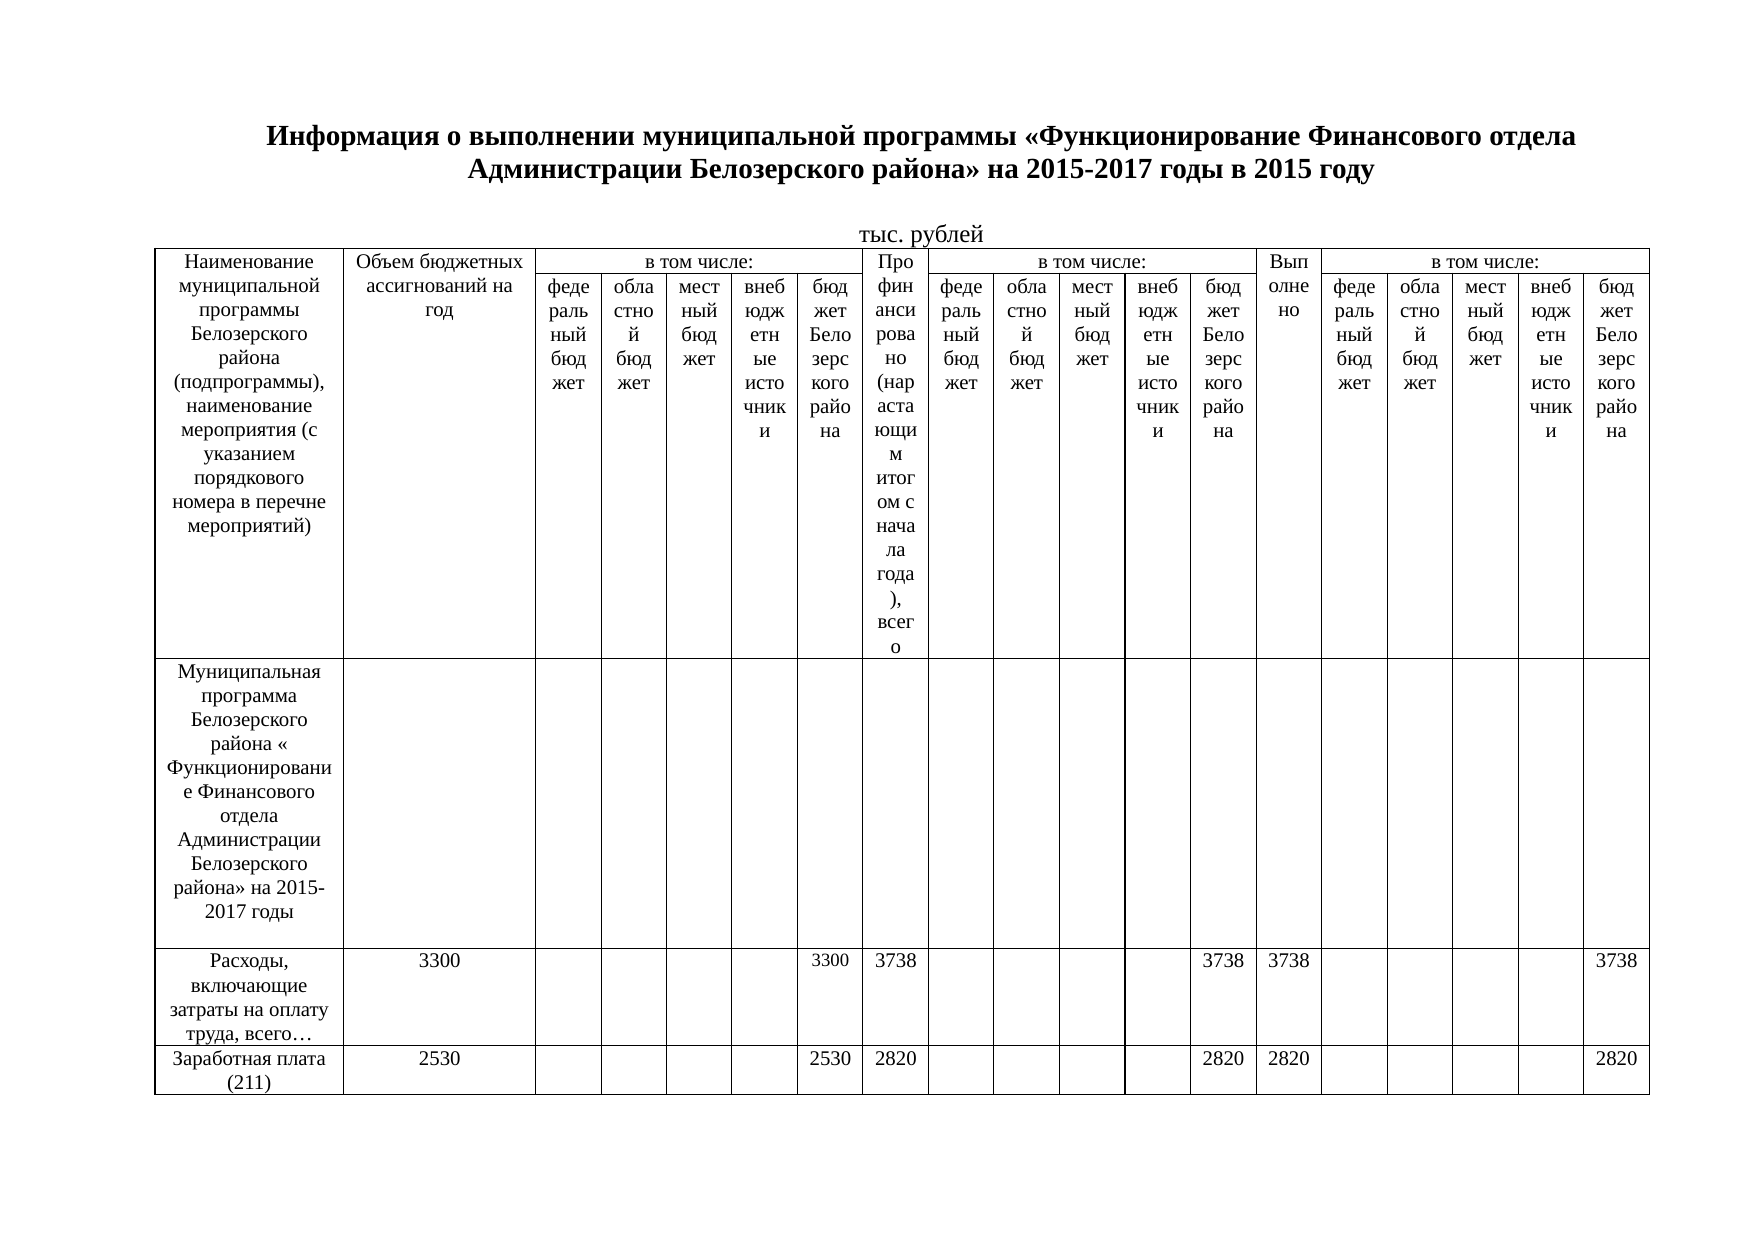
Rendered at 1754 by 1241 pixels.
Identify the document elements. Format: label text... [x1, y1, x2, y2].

table_cell [1519, 949, 1583, 1045]
table_header в том числе: [929, 249, 1256, 273]
table_header в том числе: [536, 249, 862, 273]
table_cell [667, 659, 731, 947]
table_cell внебюджетные источники [1126, 274, 1190, 658]
table_cell бюджет Белозерского района [1584, 274, 1649, 658]
table_cell 2530 [344, 1046, 535, 1094]
table_cell [1519, 659, 1583, 947]
table_cell [1584, 659, 1649, 947]
table_cell [1388, 1046, 1452, 1094]
table_cell [798, 659, 862, 947]
table_cell [536, 659, 601, 947]
table_header Профинансировано (нарастающим итогом с начала года), всего [863, 249, 928, 658]
table_cell [1453, 949, 1518, 1045]
table_cell 3738 [1191, 949, 1256, 1045]
table_header в том числе: [1322, 249, 1649, 273]
table_cell [667, 949, 731, 1045]
table_cell [1519, 1046, 1583, 1094]
table_cell внебюджетные источники [1519, 274, 1583, 658]
table_cell [1453, 659, 1518, 947]
table_cell [732, 949, 797, 1045]
table_header Наименование муниципальной программы Белозерского района (подпрограммы), наименование мероприятия (с указанием порядкового номера в перечне мероприятий) [156, 249, 343, 658]
table_cell [1191, 659, 1256, 947]
table_header Выполнено [1257, 249, 1321, 658]
table_cell [863, 659, 928, 947]
table_cell [1126, 659, 1190, 947]
table_header Объем бюджетных ассигнований на год [344, 249, 535, 658]
table_cell [1388, 949, 1452, 1045]
table_cell [1453, 1046, 1518, 1094]
table_cell 2820 [1191, 1046, 1256, 1094]
table_cell [929, 1046, 993, 1094]
table_cell [1126, 1046, 1190, 1094]
table_cell [1322, 949, 1387, 1045]
text Информация о выполнении муниципальной программы «Функционирование Финансового отдела Администрации Белозерского района» на 2015-2017 годы в 2015 году [177, 118, 1665, 185]
table_cell [1060, 1046, 1124, 1094]
table_cell местный бюджет [1453, 274, 1518, 658]
table_cell [602, 659, 666, 947]
table_cell Заработная плата (211) [156, 1046, 343, 1094]
table_cell областной бюджет [602, 274, 666, 658]
table_cell местный бюджет [1060, 274, 1124, 658]
table_cell [732, 1046, 797, 1094]
table_cell внебюджетные источники [732, 274, 797, 658]
table_cell областной бюджет [994, 274, 1059, 658]
table_cell [1060, 659, 1124, 947]
table_cell [536, 1046, 601, 1094]
table_cell [1388, 659, 1452, 947]
table_cell 3300 [798, 949, 862, 1045]
table_cell 2820 [1584, 1046, 1649, 1094]
table_cell Муниципальная программа Белозерского района « Функционирование Финансового отдела Администрации Белозерского района» на 2015-2017 годы [156, 659, 343, 947]
table_cell [994, 949, 1059, 1045]
table_cell Расходы, включающие затраты на оплату труда, всего… [156, 949, 343, 1045]
table_cell 3738 [863, 949, 928, 1045]
table_cell [994, 1046, 1059, 1094]
table_cell [929, 949, 993, 1045]
table_cell [602, 1046, 666, 1094]
table_cell 2530 [798, 1046, 862, 1094]
table_cell [344, 659, 535, 947]
table_cell [1126, 949, 1190, 1045]
table_cell [602, 949, 666, 1045]
table_cell федеральный бюджет [536, 274, 601, 658]
table_cell [994, 659, 1059, 947]
table_cell [1322, 659, 1387, 947]
text тыс. рублей [177, 219, 1665, 247]
table_cell областной бюджет [1388, 274, 1452, 658]
table_cell 3738 [1584, 949, 1649, 1045]
table_cell [1322, 1046, 1387, 1094]
table_cell 3300 [344, 949, 535, 1045]
table_cell бюджет Белозерского района [798, 274, 862, 658]
table_cell [732, 659, 797, 947]
table_cell [929, 659, 993, 947]
table_cell [1060, 949, 1124, 1045]
table_cell 2820 [863, 1046, 928, 1094]
table_cell [536, 949, 601, 1045]
table_cell [1257, 659, 1321, 947]
table_cell федеральный бюджет [929, 274, 993, 658]
table_cell 2820 [1257, 1046, 1321, 1094]
table_cell федеральный бюджет [1322, 274, 1387, 658]
table_cell местныйбюджет [667, 274, 731, 658]
table_cell 3738 [1257, 949, 1321, 1045]
table_cell [667, 1046, 731, 1094]
table_cell бюджет Белозерскогорайона [1191, 274, 1256, 658]
